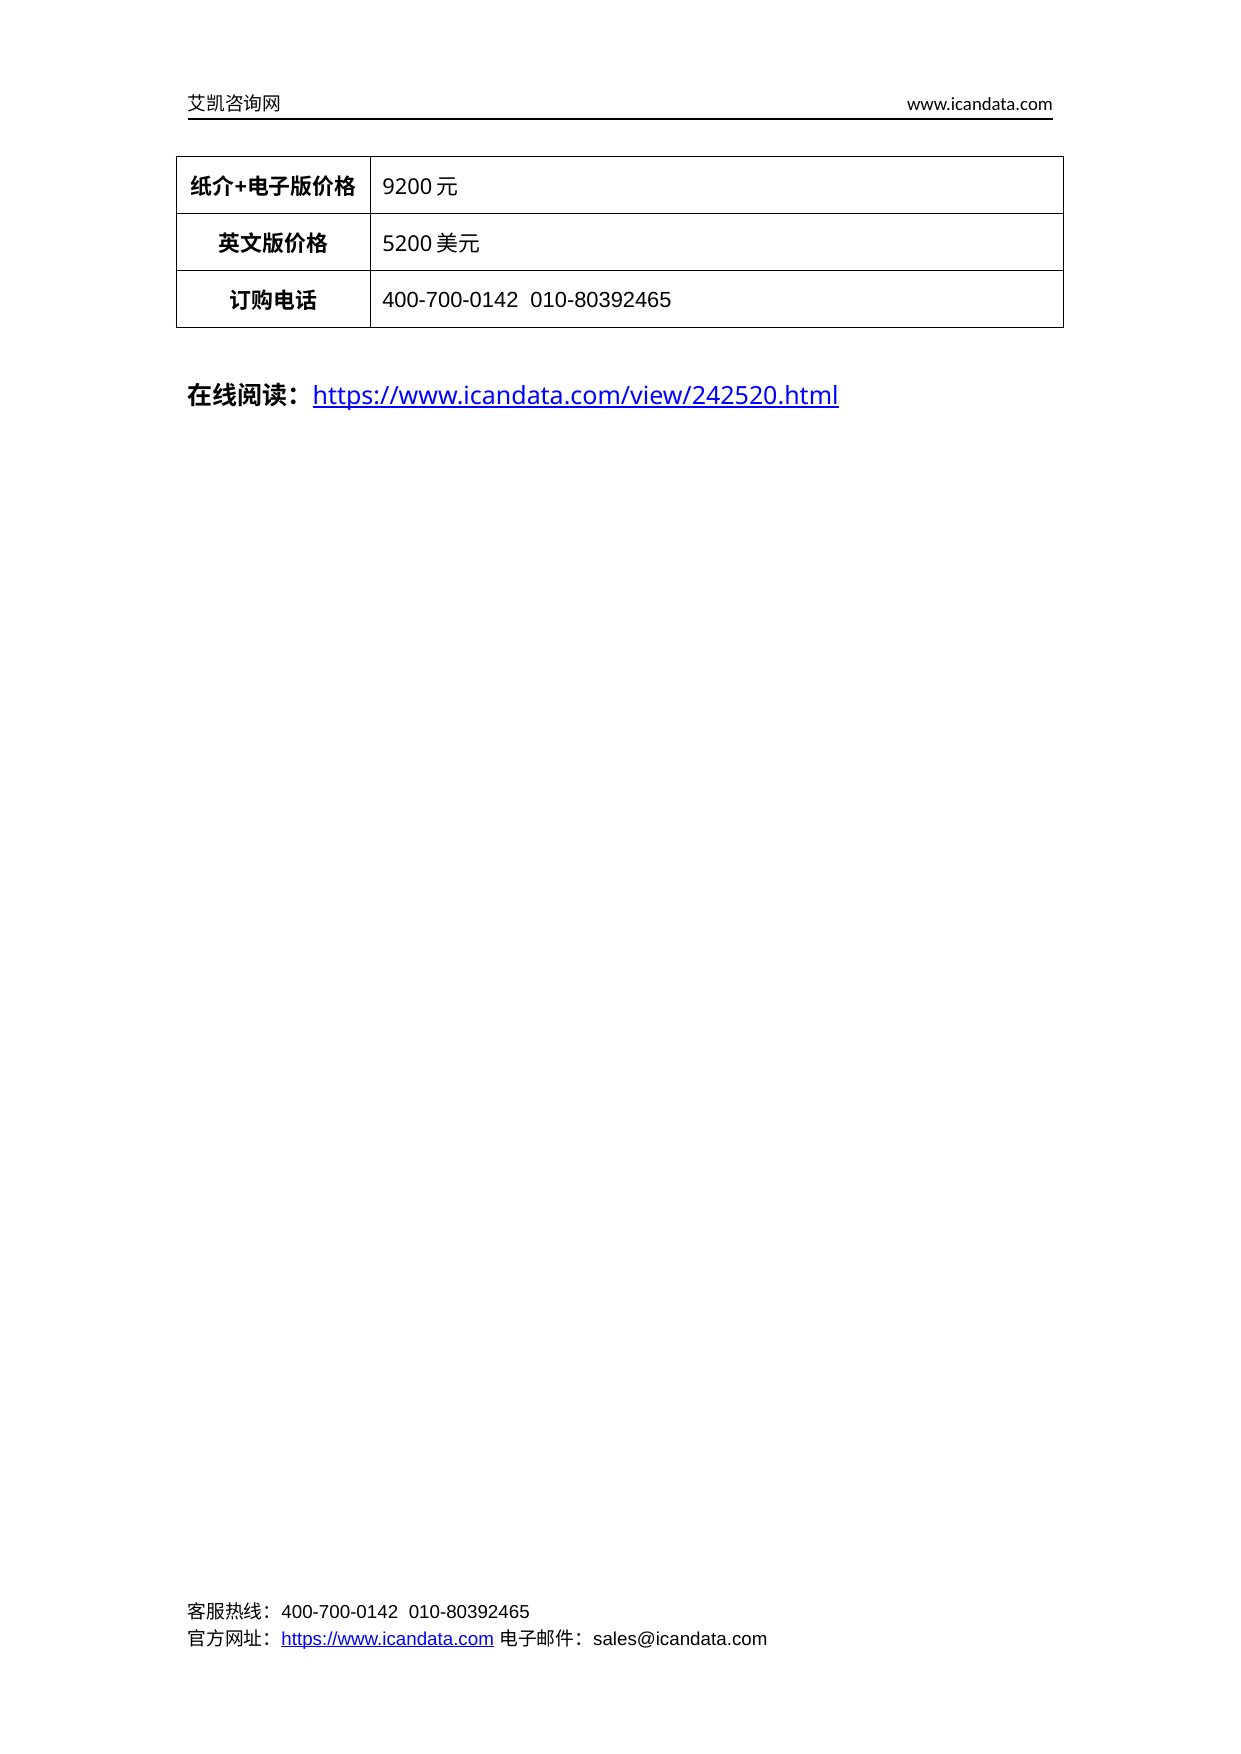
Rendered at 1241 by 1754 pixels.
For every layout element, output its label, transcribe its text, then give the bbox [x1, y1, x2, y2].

table_cell 400-700-0142 010-80392465 [371, 271, 1063, 327]
table_cell 纸介+电子版价格 [177, 157, 370, 213]
table_cell 9200元 [371, 157, 1063, 213]
table_cell 订购电话 [177, 271, 370, 327]
table_cell 英文版价格 [177, 214, 370, 270]
text 在线阅读：https://www.icandata.com/view/242520.html [187, 361, 1053, 426]
table_cell 5200美元 [371, 214, 1063, 270]
